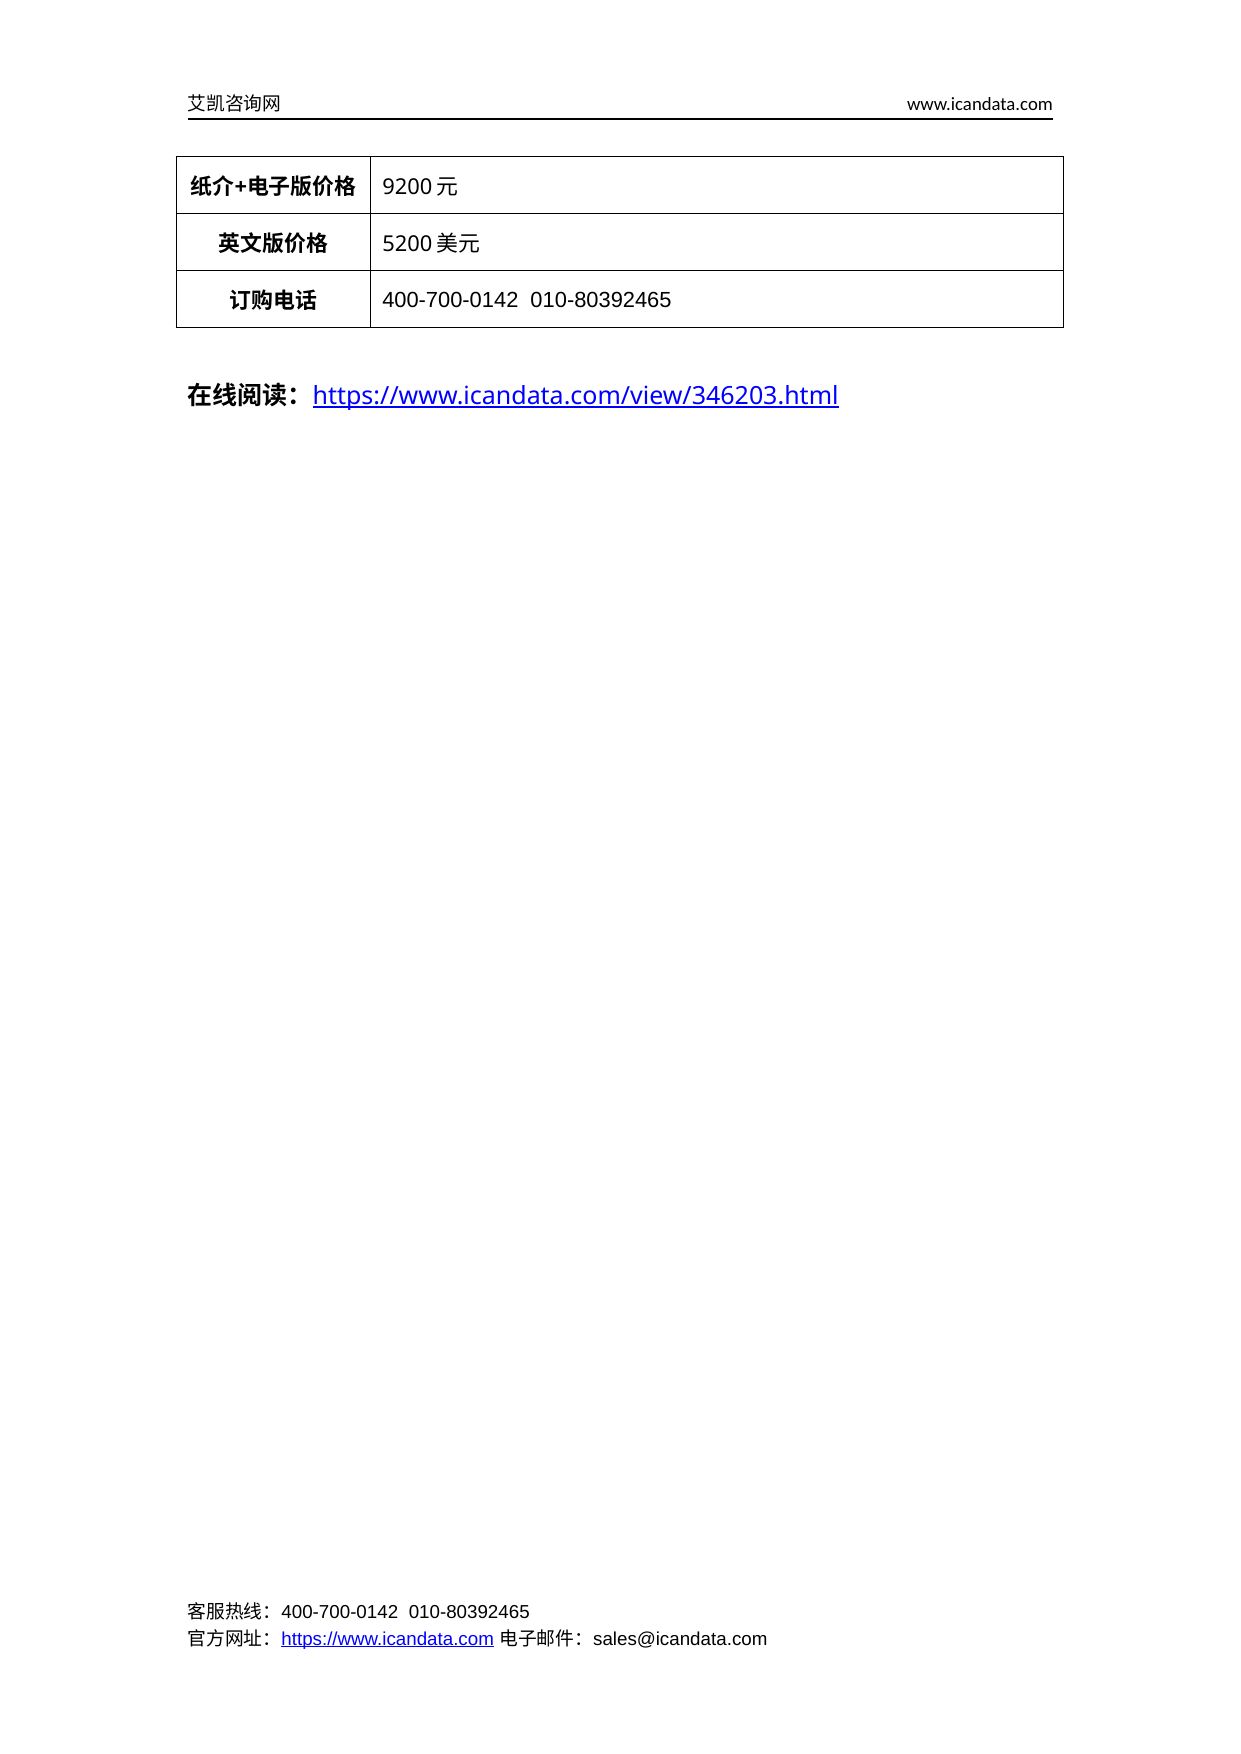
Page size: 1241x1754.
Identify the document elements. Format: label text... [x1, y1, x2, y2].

table_cell 400-700-0142 010-80392465 [371, 271, 1063, 327]
text 在线阅读：https://www.icandata.com/view/346203.html [187, 361, 1053, 426]
table_cell 纸介+电子版价格 [177, 157, 370, 213]
table_cell 订购电话 [177, 271, 370, 327]
table_cell 英文版价格 [177, 214, 370, 270]
table_cell 9200元 [371, 157, 1063, 213]
table_cell 5200美元 [371, 214, 1063, 270]
